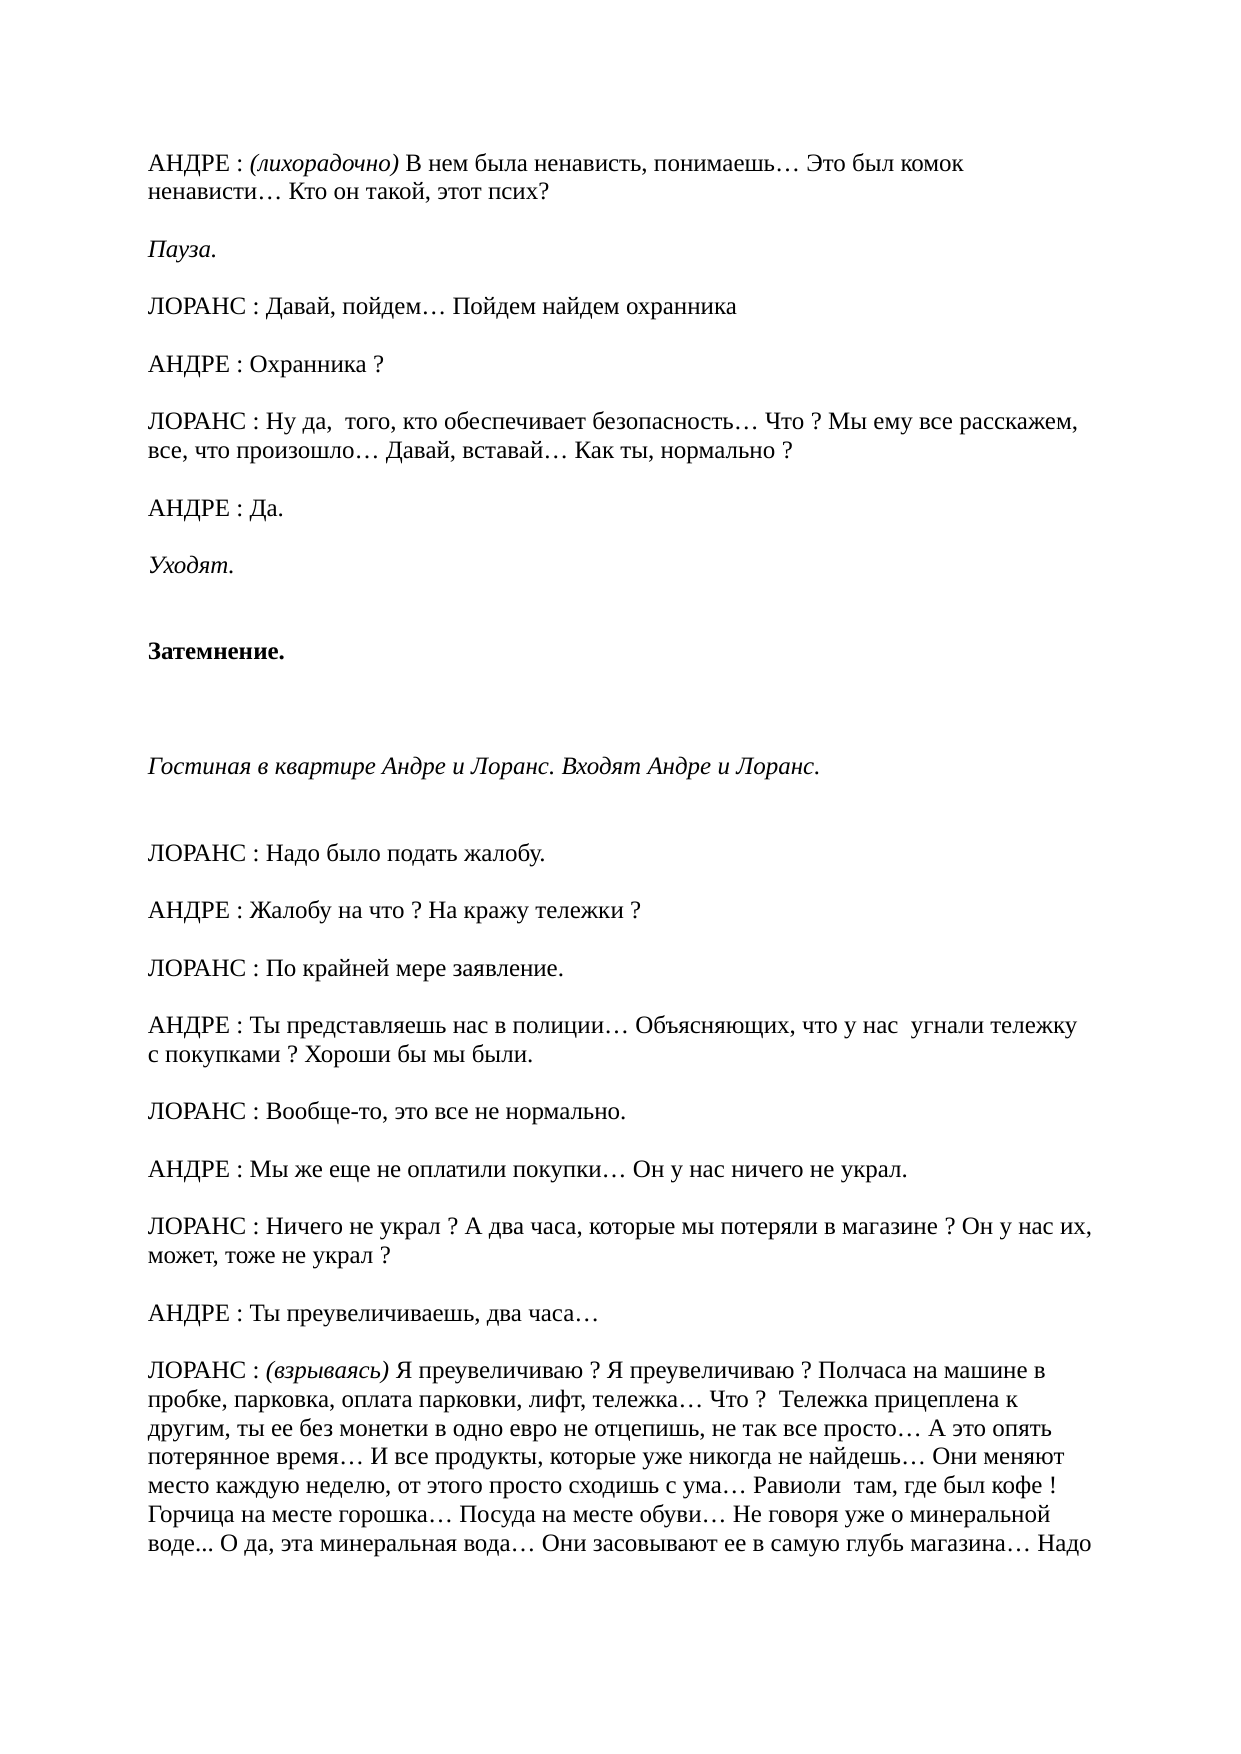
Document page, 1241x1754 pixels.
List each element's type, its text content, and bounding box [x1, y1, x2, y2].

text АНДРЕ : Да. [148, 493, 1093, 521]
text ЛОРАНС : Давай, пойдем… Пойдем найдем охранника [148, 291, 1093, 320]
text ЛОРАНС : Надо было подать жалобу. [148, 838, 1093, 866]
text АНДРЕ : Ты представляешь нас в полиции… Объясняющих, что у нас угнали тележку с покупками ? Хороши бы мы были. [148, 1010, 1093, 1068]
text АНДРЕ : Охранника ? [148, 349, 1093, 378]
text Гостиная в квартире Андре и Лоранс. Входят Андре и Лоранс. [148, 751, 1093, 780]
text АНДРЕ : Мы же еще не оплатили покупки… Он у нас ничего не украл. [148, 1154, 1093, 1183]
text Уходят. [148, 550, 1093, 579]
text АНДРЕ : Жалобу на что ? На кражу тележки ? [148, 895, 1093, 924]
text ЛОРАНС : По крайней мере заявление. [148, 953, 1093, 981]
text ЛОРАНС : Ничего не украл ? А два часа, которые мы потеряли в магазине ? Он у нас их, может, тоже не украл ? [148, 1211, 1093, 1269]
text ЛОРАНС : Ну да, того, кто обеспечивает безопасность… Что ? Мы ему все расскажем, все, что произошло… Давай, вставай… Как ты, нормально ? [148, 406, 1093, 464]
text АНДРЕ : Ты преувеличиваешь, два часа… [148, 1298, 1093, 1326]
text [148, 1355, 1093, 1556]
text Затемнение. [148, 636, 1093, 665]
text ЛОРАНС : Вообще-то, это все не нормально. [148, 1096, 1093, 1125]
text Пауза. [148, 234, 1093, 263]
text АНДРЕ : (лихорадочно) В нем была ненависть, понимаешь… Это был комок ненависти… Кто он такой, этот псих? [148, 148, 1093, 205]
